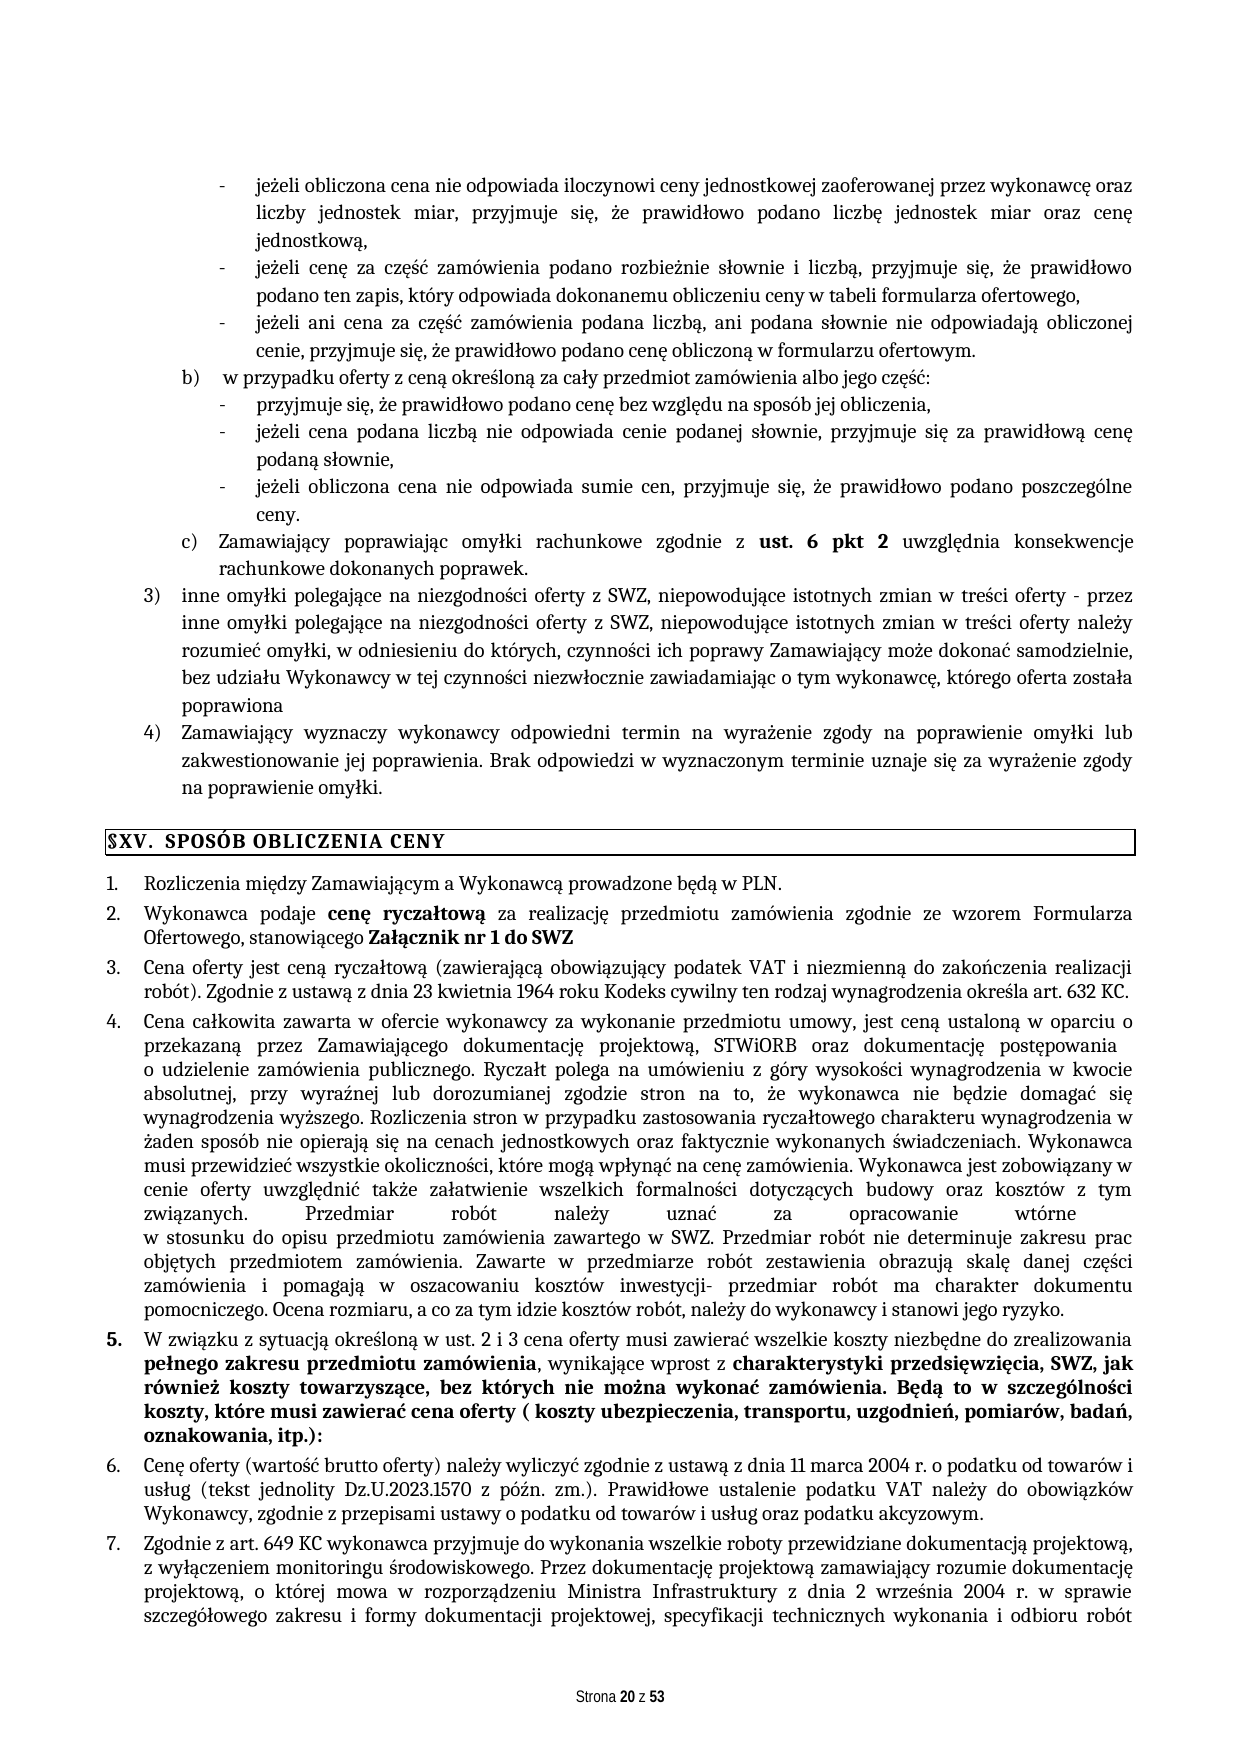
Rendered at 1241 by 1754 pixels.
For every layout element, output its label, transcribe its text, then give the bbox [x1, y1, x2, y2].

list jeżeli obliczona cena nie odpowiada sumie cen, przyjmuje się, że prawidłowo podano poszczególne ceny. [219, 475, 1134, 526]
list Cenę oferty (wartość brutto oferty) należy wyliczyć zgodnie z ustawą z dnia 11 marca 2004 r. o podatku od towarów i usług (tekst jednolity Dz.U.2023.1570 z późn. zm.). Prawidłowe ustalenie podatku VAT należy do obowiązków Wykonawcy, zgodnie z przepisami ustawy o podatku od towarów i usług oraz podatku akcyzowym. [106, 1454, 1134, 1526]
list jeżeli cenę za część zamówienia podano rozbieżnie słownie i liczbą, przyjmuje się, że prawidłowo podano ten zapis, który odpowiada dokonanemu obliczeniu ceny w tabeli formularza ofertowego, [218, 256, 1134, 307]
list w przypadku oferty z ceną określoną za cały przedmiot zamówienia albo jego część: [181, 366, 1134, 390]
list jeżeli ani cena za część zamówienia podana liczbą, ani podana słownie nie odpowiadają obliczonej cenie, przyjmuje się, że prawidłowo podano cenę obliczoną w formularzu ofertowym. [218, 311, 1134, 362]
list Zamawiający poprawiając omyłki rachunkowe zgodnie z ust. 6 pkt 2 uwzględnia konsekwencje rachunkowe dokonanych poprawek. [181, 530, 1134, 581]
subtitle Sposób obliczenia ceny [106, 830, 1134, 854]
list W związku z sytuacją określoną w ust. 2 i 3 cena oferty musi zawierać wszelkie koszty niezbędne do zrealizowania pełnego zakresu przedmiotu zamówienia, wynikające wprost z charakterystyki przedsięwzięcia, SWZ, jak również koszty towarzyszące, bez których nie można wykonać zamówienia. Będą to w szczególności koszty, które musi zawierać cena oferty ( koszty ubezpieczenia, transportu, uzgodnień, pomiarów, badań, oznakowania, itp.): [106, 1328, 1134, 1448]
list Cena całkowita zawarta w ofercie wykonawcy za wykonanie przedmiotu umowy, jest ceną ustaloną w oparciu o przekazaną przez Zamawiającego dokumentację projektową, STWiORB oraz dokumentację postępowania o udzielenie zamówienia publicznego. Ryczałt polega na umówieniu z góry wysokości wynagrodzenia w kwocie absolutnej, przy wyraźnej lub dorozumianej zgodzie stron na to, że wykonawca nie będzie domagać się wynagrodzenia wyższego. Rozliczenia stron w przypadku zastosowania ryczałtowego charakteru wynagrodzenia w żaden sposób nie opierają się na cenach jednostkowych oraz faktycznie wykonanych świadczeniach. Wykonawca musi przewidzieć wszystkie okoliczności, które mogą wpłynąć na cenę zamówienia. Wykonawca jest zobowiązany w cenie oferty uwzględnić także załatwienie wszelkich formalności dotyczących budowy oraz kosztów z tym związanych. Przedmiar robót należy uznać za opracowanie wtórne w stosunku do opisu przedmiotu zamówienia zawartego w SWZ. Przedmiar robót nie determinuje zakresu prac objętych przedmiotem zamówienia. Zawarte w przedmiarze robót zestawienia obrazują skalę danej części zamówienia i pomagają w oszacowaniu kosztów inwestycji- przedmiar robót ma charakter dokumentu pomocniczego. Ocena rozmiaru, a co za tym idzie kosztów robót, należy do wykonawcy i stanowi jego ryzyko. [106, 1010, 1134, 1322]
list jeżeli cena podana liczbą nie odpowiada cenie podanej słownie, przyjmuje się za prawidłową cenę podaną słownie, [219, 420, 1134, 471]
list Zamawiający wyznaczy wykonawcy odpowiedni termin na wyrażenie zgody na poprawienie omyłki lub zakwestionowanie jej poprawienia. Brak odpowiedzi w wyznaczonym terminie uznaje się za wyrażenie zgody na poprawienie omyłki. [143, 721, 1134, 800]
list inne omyłki polegające na niezgodności oferty z SWZ, niepowodujące istotnych zmian w treści oferty - przez inne omyłki polegające na niezgodności oferty z SWZ, niepowodujące istotnych zmian w treści oferty należy rozumieć omyłki, w odniesieniu do których, czynności ich poprawy Zamawiający może dokonać samodzielnie, bez udziału Wykonawcy w tej czynności niezwłocznie zawiadamiając o tym wykonawcę, którego oferta została poprawiona [143, 583, 1134, 717]
list Cena oferty jest ceną ryczałtową (zawierającą obowiązujący podatek VAT i niezmienną do zakończenia realizacji robót). Zgodnie z ustawą z dnia 23 kwietnia 1964 roku Kodeks cywilny ten rodzaj wynagrodzenia określa art. 632 KC. [106, 956, 1134, 1004]
list Rozliczenia między Zamawiającym a Wykonawcą prowadzone będą w PLN. [106, 872, 1134, 896]
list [106, 1532, 1134, 1628]
list jeżeli obliczona cena nie odpowiada iloczynowi ceny jednostkowej zaoferowanej przez wykonawcę oraz liczby jednostek miar, przyjmuje się, że prawidłowo podano liczbę jednostek miar oraz cenę jednostkową, [218, 173, 1134, 252]
list Wykonawca podaje cenę ryczałtową za realizację przedmiotu zamówienia zgodnie ze wzorem Formularza Ofertowego, stanowiącego Załącznik nr 1 do SWZ [106, 902, 1134, 950]
list przyjmuje się, że prawidłowo podano cenę bez względu na sposób jej obliczenia, [219, 392, 1134, 416]
